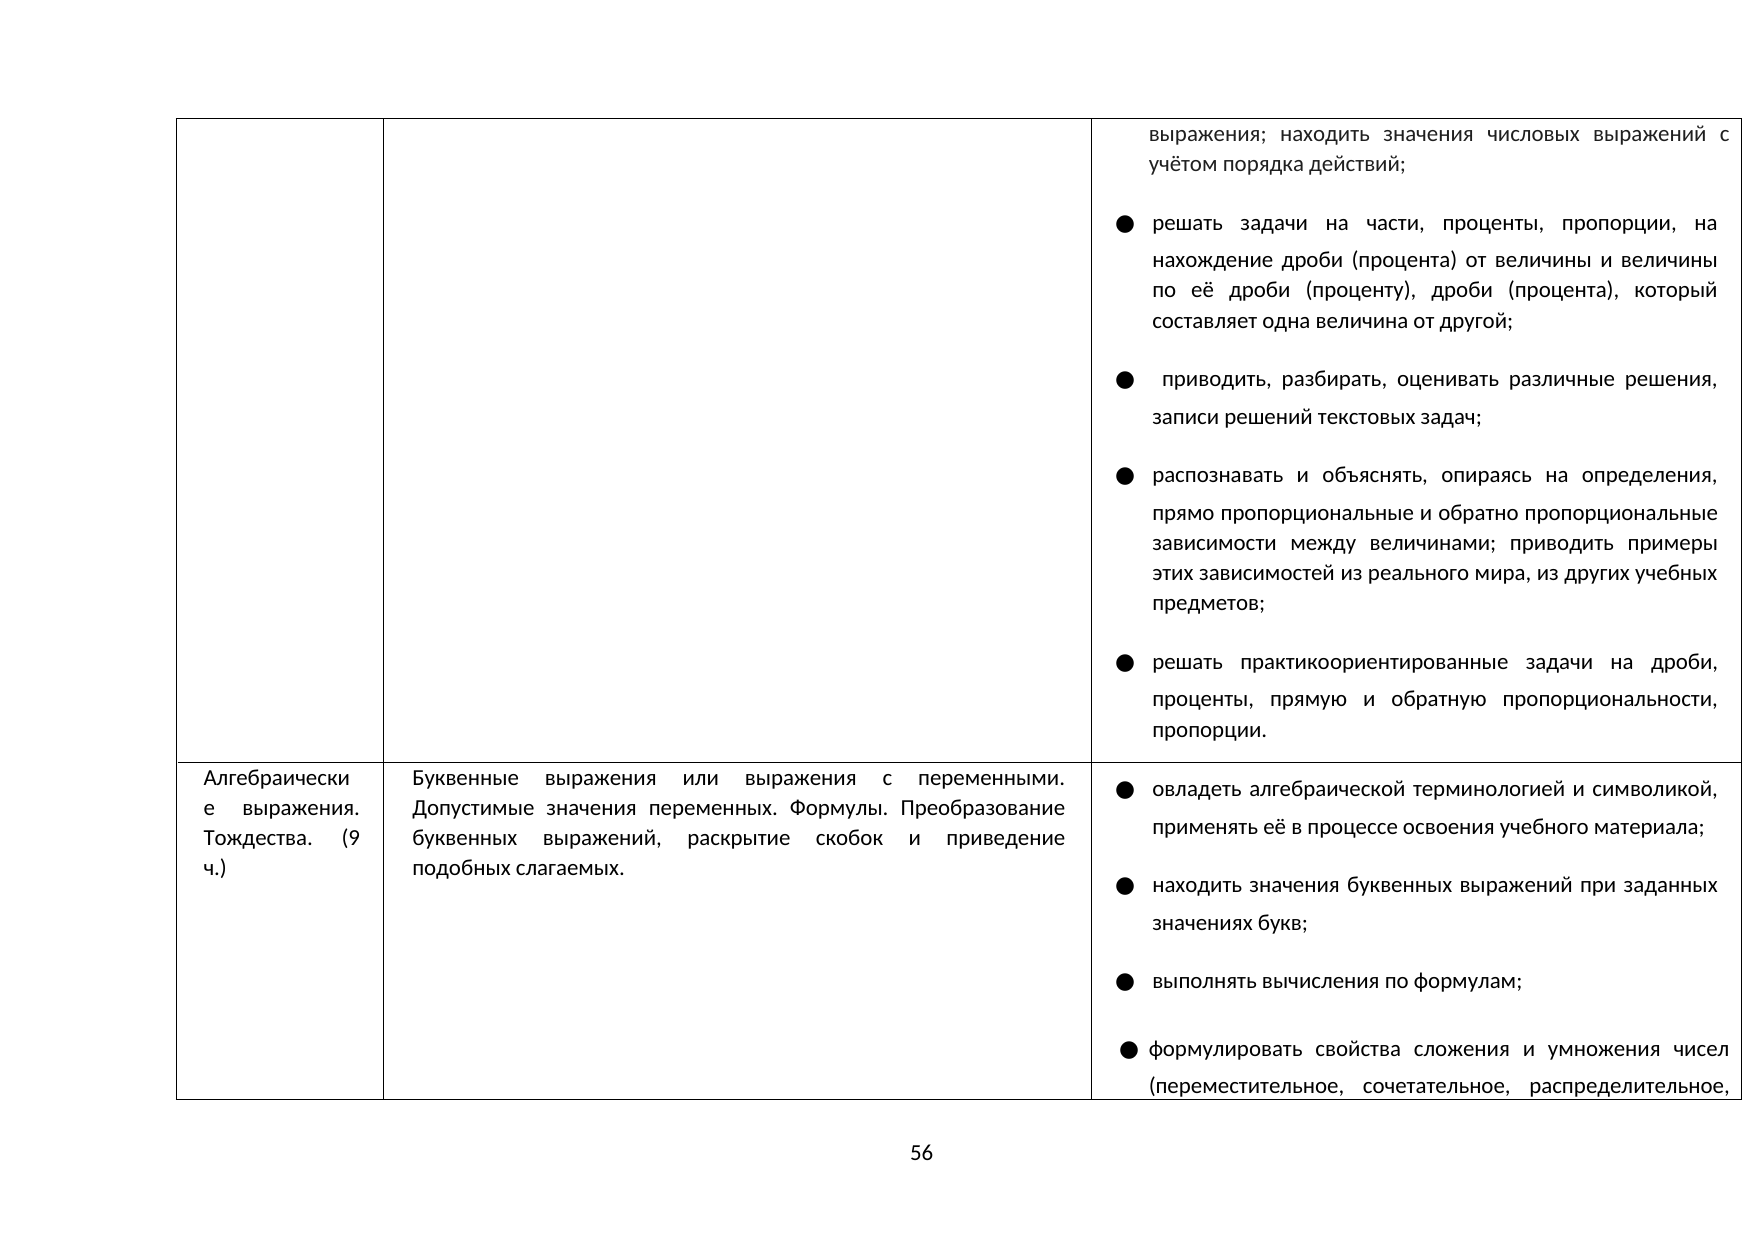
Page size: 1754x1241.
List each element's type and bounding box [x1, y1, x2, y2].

table_cell [384, 763, 1091, 1099]
table_cell [1092, 763, 1741, 1099]
table_cell [177, 763, 383, 1099]
table_cell [1092, 119, 1741, 762]
table_cell [177, 119, 383, 762]
table_cell [384, 119, 1091, 762]
